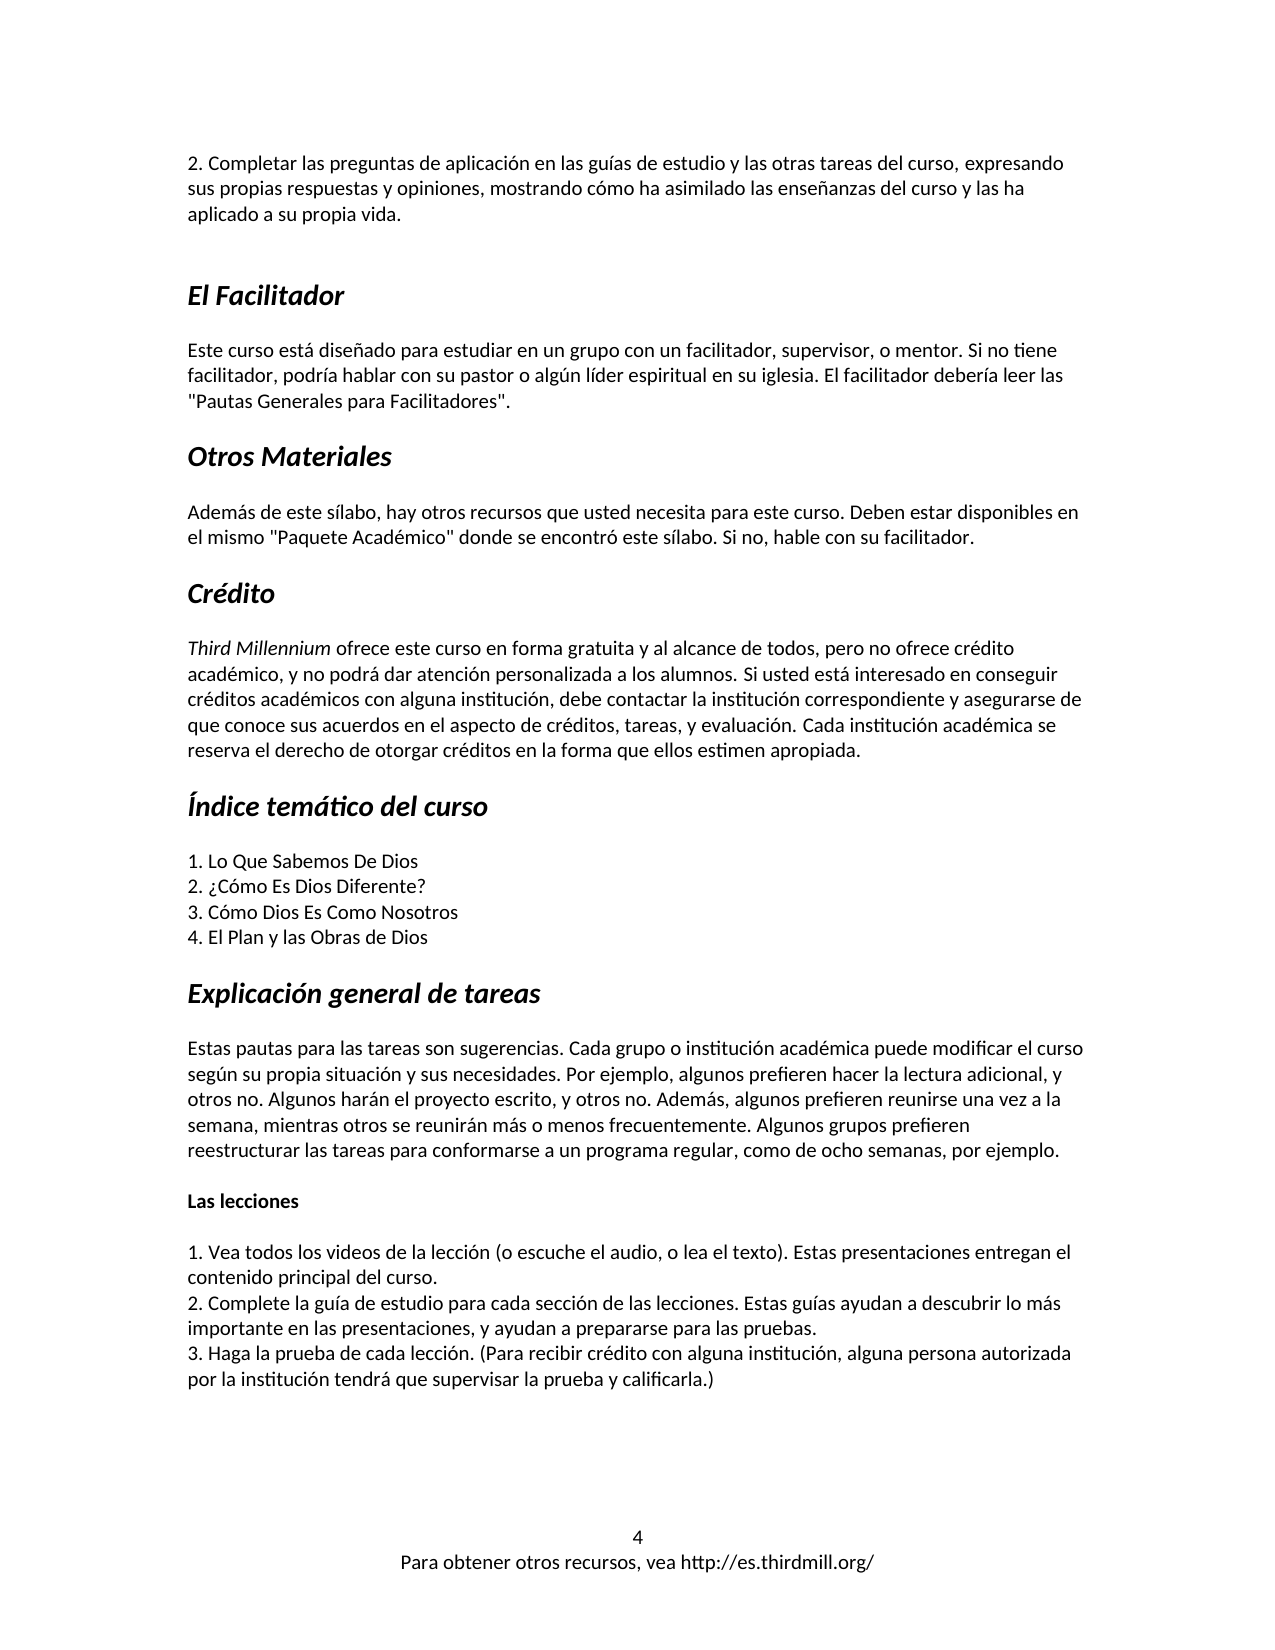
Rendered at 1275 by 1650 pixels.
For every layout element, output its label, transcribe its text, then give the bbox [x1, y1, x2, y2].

text Third Millennium ofrece este curso en forma gratuita y al alcance de todos, pero no ofrece crédito académico, y no podrá dar atención personalizada a los alumnos. Si usted está interesado en conseguir créditos académicos con alguna institución, debe contactar la institución correspondiente y asegurarse de que conoce sus acuerdos en el aspecto de créditos, tareas, y evaluación. Cada institución académica se reserva el derecho de otorgar créditos en la forma que ellos estimen apropiada. [187, 636, 1087, 763]
subtitle Explicación general de tareas [187, 975, 1087, 1011]
text 2. Completar las preguntas de aplicación en las guías de estudio y las otras tareas del curso, expresando sus propias respuestas y opiniones, mostrando cómo ha asimilado las enseñanzas del curso y las ha aplicado a su propia vida. [187, 150, 1087, 226]
text 1. Lo Que Sabemos De Dios 2. ¿Cómo Es Dios Diferente? 3. Cómo Dios Es Como Nosotros 4. El Plan y las Obras de Dios [187, 848, 1087, 950]
text Además de este sílabo, hay otros recursos que usted necesita para este curso. Deben estar disponibles en el mismo "Paquete Académico" donde se encontró este sílabo. Si no, hable con su facilitador. [187, 499, 1087, 550]
subtitle Índice temático del curso [187, 788, 1087, 823]
text 1. Vea todos los videos de la lección (o escuche el audio, o lea el texto). Estas presentaciones entregan el contenido principal del curso. 2. Complete la guía de estudio para cada sección de las lecciones. Estas guías ayudan a descubrir lo más importante en las presentaciones, y ayudan a prepararse para las pruebas. 3. Haga la prueba de cada lección. (Para recibir crédito con alguna institución, alguna persona autorizada por la institución tendrá que supervisar la prueba y calificarla.) [187, 1239, 1087, 1391]
text Las lecciones [187, 1188, 1087, 1213]
text Estas pautas para las tareas son sugerencias. Cada grupo o institución académica puede modificar el curso según su propia situación y sus necesidades. Por ejemplo, algunos prefieren hacer la lectura adicional, y otros no. Algunos harán el proyecto escrito, y otros no. Además, algunos prefieren reunirse una vez a la semana, mientras otros se reunirán más o menos frecuentemente. Algunos grupos prefieren reestructurar las tareas para conformarse a un programa regular, como de ocho semanas, por ejemplo. [187, 1036, 1087, 1163]
subtitle Crédito [187, 575, 1087, 611]
subtitle El Facilitador [187, 277, 1087, 312]
text Este curso está diseñado para estudiar en un grupo con un facilitador, supervisor, o mentor. Si no tiene facilitador, podría hablar con su pastor o algún líder espiritual en su iglesia. El facilitador debería leer las "Pautas Generales para Facilitadores". [187, 337, 1087, 413]
subtitle Otros Materiales [187, 438, 1087, 474]
